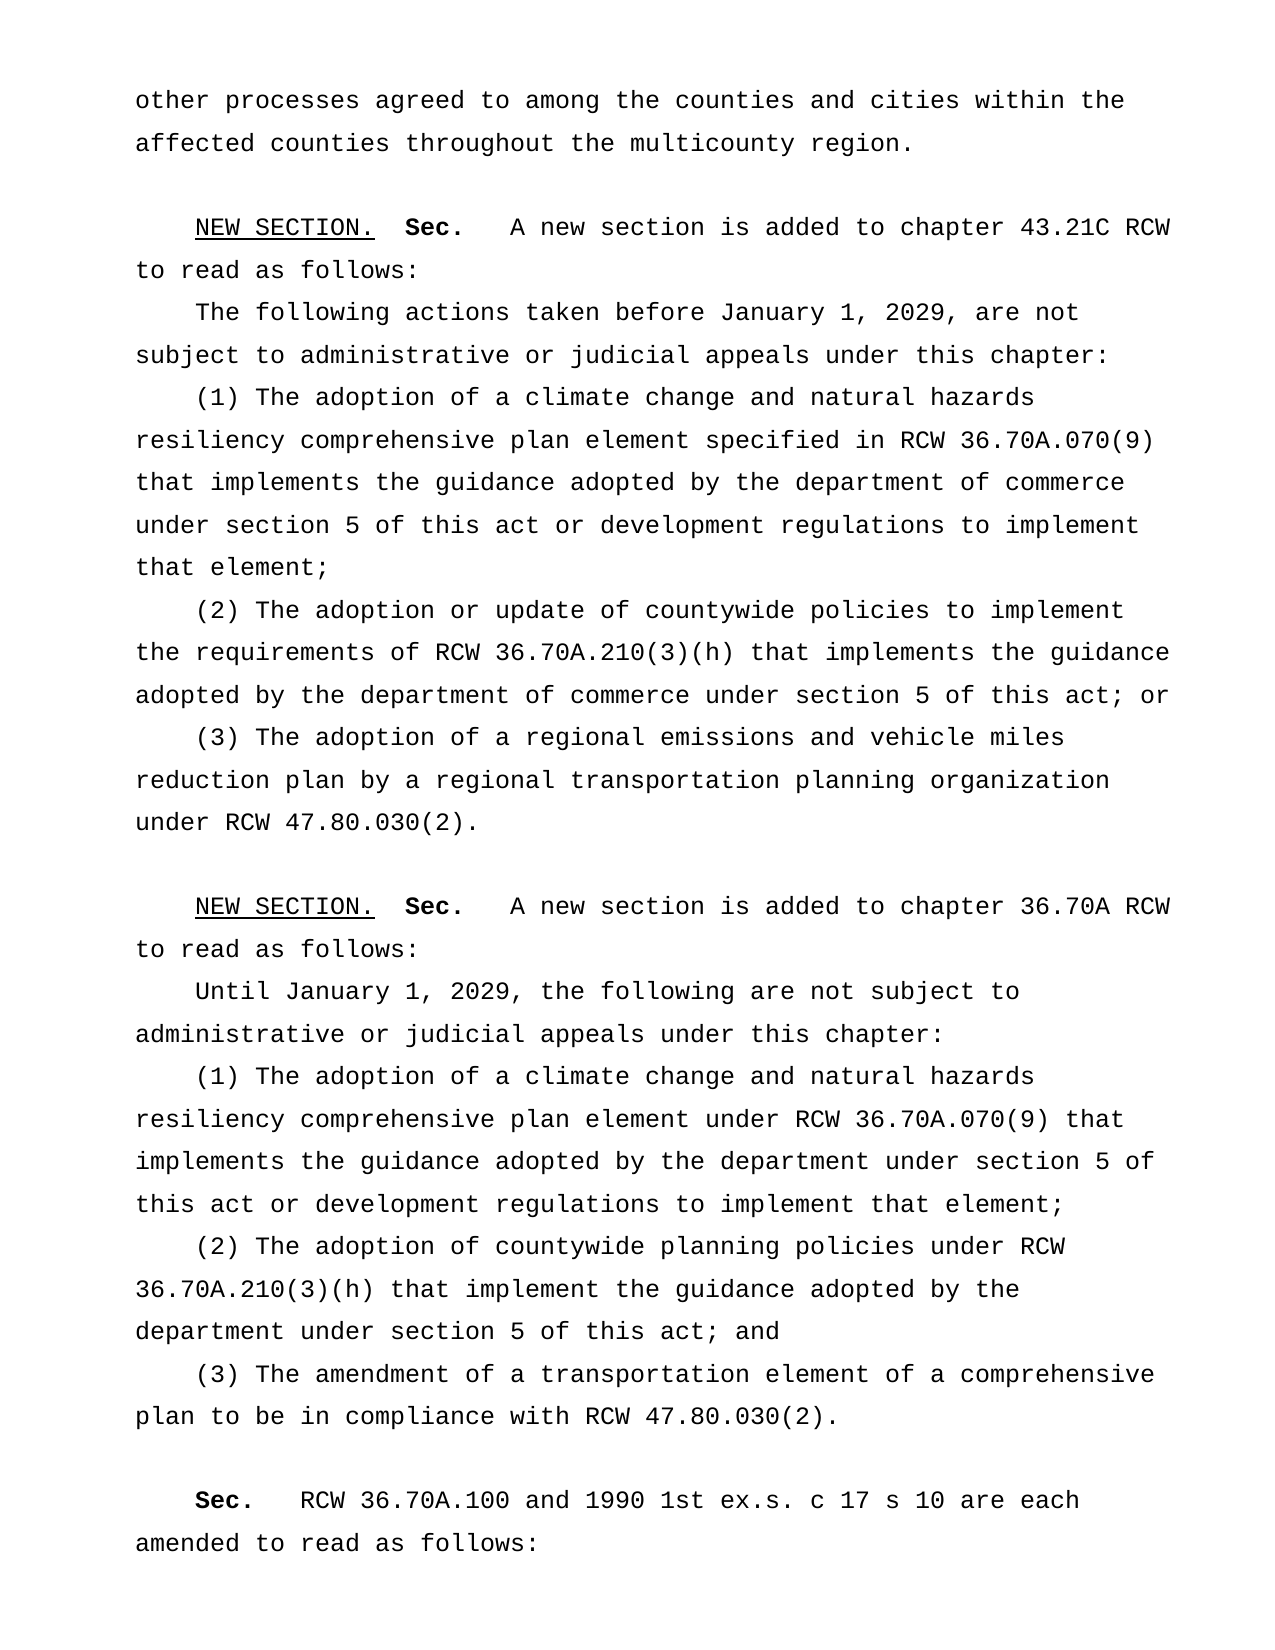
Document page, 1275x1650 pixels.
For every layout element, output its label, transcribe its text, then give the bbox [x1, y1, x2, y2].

text (2) The adoption of countywide planning policies under RCW 36.70A.210(3)(h) that implement the guidance adopted by the department under section 5 of this act; and [135, 1221, 1170, 1348]
text (2) The adoption or update of countywide policies to implement the requirements of RCW 36.70A.210(3)(h) that implements the guidance adopted by the department of commerce under section 5 of this act; or [135, 584, 1170, 712]
text Sec. RCW 36.70A.100 and 1990 1st ex.s. c 17 s 10 are each amended to read as follows: [135, 1475, 1170, 1560]
text Until January 1, 2029, the following are not subject to administrative or judicial appeals under this chapter: [135, 966, 1170, 1051]
text NEW SECTION. Sec. A new section is added to chapter 43.21C RCW to read as follows: [135, 202, 1170, 287]
text (3) The amendment of a transportation element of a comprehensive plan to be in compliance with RCW 47.80.030(2). [135, 1348, 1170, 1433]
text (3) The adoption of a regional emissions and vehicle miles reduction plan by a regional transportation planning organization under RCW 47.80.030(2). [135, 712, 1170, 839]
text (1) The adoption of a climate change and natural hazards resiliency comprehensive plan element specified in RCW 36.70A.070(9) that implements the guidance adopted by the department of commerce under section 5 of this act or development regulations to implement that element; [135, 372, 1170, 584]
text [135, 75, 1170, 160]
text NEW SECTION. Sec. A new section is added to chapter 36.70A RCW to read as follows: [135, 881, 1170, 966]
text The following actions taken before January 1, 2029, are not subject to administrative or judicial appeals under this chapter: [135, 287, 1170, 372]
text (1) The adoption of a climate change and natural hazards resiliency comprehensive plan element under RCW 36.70A.070(9) that implements the guidance adopted by the department under section 5 of this act or development regulations to implement that element; [135, 1051, 1170, 1221]
